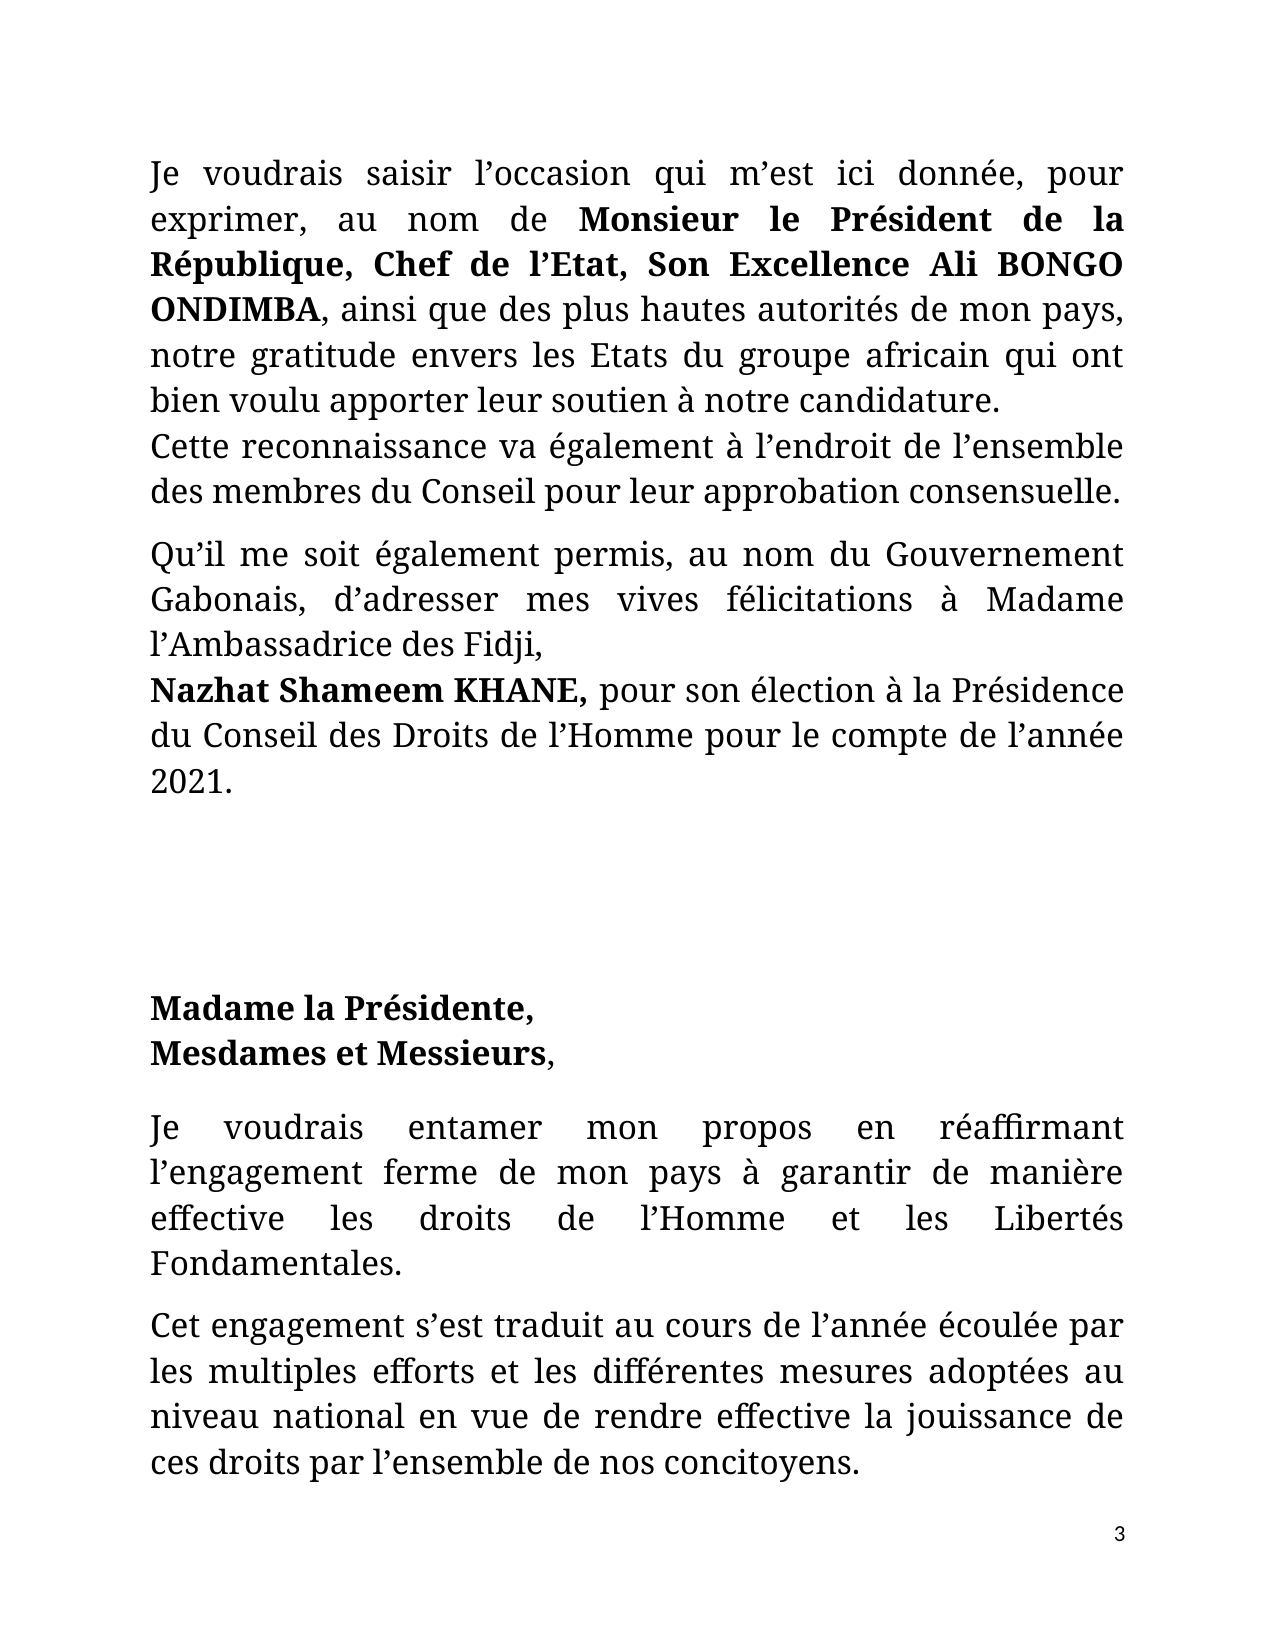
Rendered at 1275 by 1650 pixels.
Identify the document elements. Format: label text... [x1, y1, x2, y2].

text Qu’il me soit également permis, au nom du Gouvernement Gabonais, d’adresser mes vives félicitations à Madame l’Ambassadrice des Fidji, [150, 530, 1125, 667]
text Cette reconnaissance va également à l’endroit de l’ensemble des membres du Conseil pour leur approbation consensuelle. [150, 422, 1125, 513]
text Cet engagement s’est traduit au cours de l’année écoulée par les multiples efforts et les différentes mesures adoptées au niveau national en vue de rendre effective la jouissance de ces droits par l’ensemble de nos concitoyens. [150, 1302, 1125, 1484]
text Nazhat Shameem KHANE, pour son élection à la Présidence du Conseil des Droits de l’Homme pour le compte de l’année 2021. [150, 667, 1125, 803]
text Madame la Présidente, [150, 984, 1125, 1030]
text Mesdames et Messieurs, [150, 1030, 1125, 1075]
text Je voudrais saisir l’occasion qui m’est ici donnée, pour exprimer, au nom de Monsieur le Président de la République, Chef de l’Etat, Son Excellence Ali BONGO ONDIMBA, ainsi que des plus hautes autorités de mon pays, notre gratitude envers les Etats du groupe africain qui ont bien voulu apporter leur soutien à notre candidature. [150, 150, 1125, 422]
text Je voudrais entamer mon propos en réaffirmant l’engagement ferme de mon pays à garantir de manière effective les droits de l’Homme et les Libertés Fondamentales. [150, 1103, 1125, 1285]
